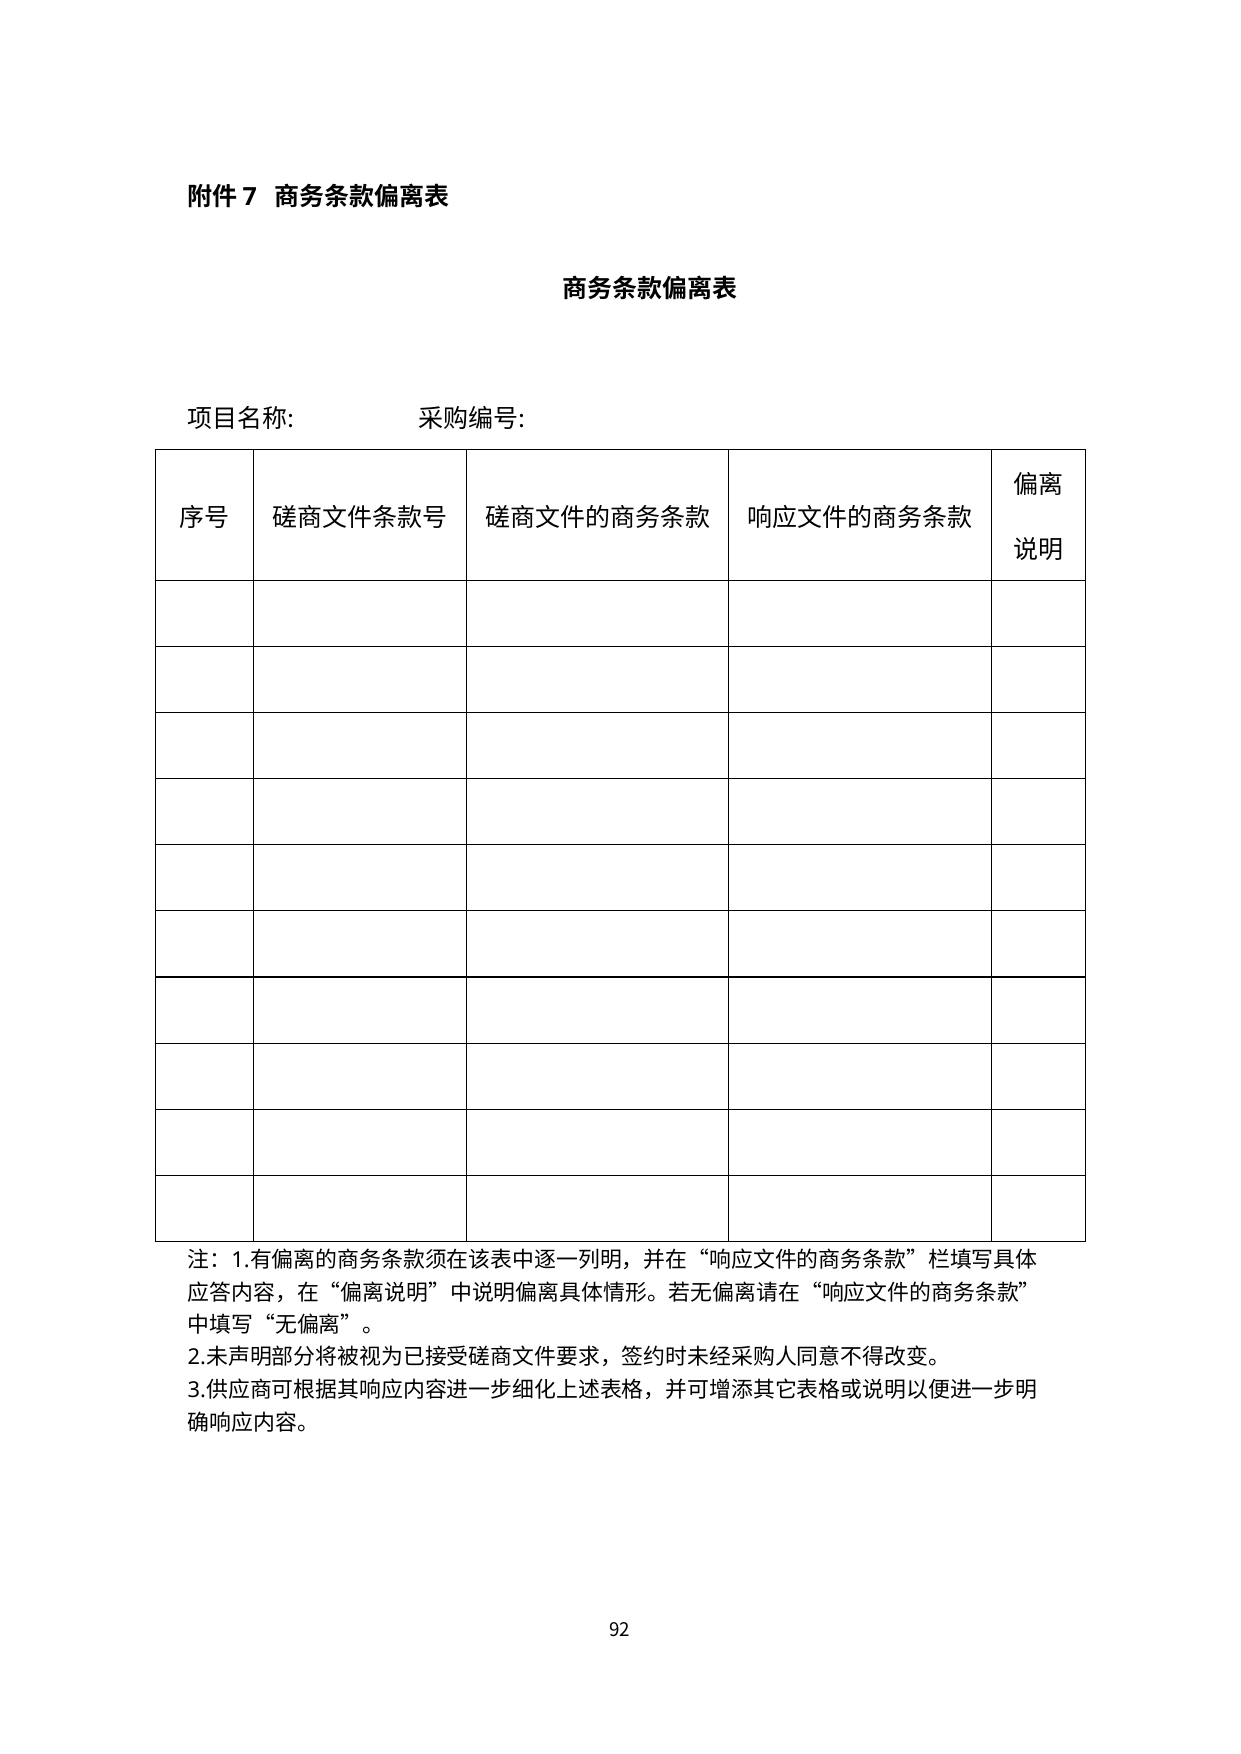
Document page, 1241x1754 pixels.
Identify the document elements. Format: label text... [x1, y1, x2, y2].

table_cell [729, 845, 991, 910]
text 2.未声明部分将被视为已接受磋商文件要求，签约时未经采购人同意不得改变。 [187, 1339, 1053, 1372]
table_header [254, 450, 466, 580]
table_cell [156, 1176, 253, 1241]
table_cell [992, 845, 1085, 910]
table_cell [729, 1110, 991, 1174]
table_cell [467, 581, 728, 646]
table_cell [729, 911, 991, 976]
text 商务条款偏离表 [246, 254, 1053, 319]
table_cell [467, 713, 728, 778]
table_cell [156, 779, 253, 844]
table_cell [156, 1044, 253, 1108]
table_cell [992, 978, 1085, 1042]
text 注：1.有偏离的商务条款须在该表中逐一列明，并在“响应文件的商务条款”栏填写具体应答内容，在“偏离说明”中说明偏离具体情形。若无偏离请在“响应文件的商务条款”中填写“无偏离”。 [187, 1242, 1053, 1339]
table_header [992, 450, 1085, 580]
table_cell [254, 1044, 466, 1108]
text 项目名称: 采购编号: [187, 384, 1053, 449]
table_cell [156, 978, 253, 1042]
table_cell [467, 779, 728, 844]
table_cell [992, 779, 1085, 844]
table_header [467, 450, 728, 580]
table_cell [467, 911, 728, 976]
subtitle 附件7 商务条款偏离表 [187, 162, 1053, 227]
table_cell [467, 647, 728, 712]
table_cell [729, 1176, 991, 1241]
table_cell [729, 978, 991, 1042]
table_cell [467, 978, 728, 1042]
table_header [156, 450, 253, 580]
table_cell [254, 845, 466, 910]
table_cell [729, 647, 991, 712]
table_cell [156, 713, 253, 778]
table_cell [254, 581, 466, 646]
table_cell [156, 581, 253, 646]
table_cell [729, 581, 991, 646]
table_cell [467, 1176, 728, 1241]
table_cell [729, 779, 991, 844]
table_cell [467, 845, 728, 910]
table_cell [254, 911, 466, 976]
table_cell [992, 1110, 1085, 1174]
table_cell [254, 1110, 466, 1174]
text 3.供应商可根据其响应内容进一步细化上述表格，并可增添其它表格或说明以便进一步明确响应内容。 [187, 1372, 1053, 1437]
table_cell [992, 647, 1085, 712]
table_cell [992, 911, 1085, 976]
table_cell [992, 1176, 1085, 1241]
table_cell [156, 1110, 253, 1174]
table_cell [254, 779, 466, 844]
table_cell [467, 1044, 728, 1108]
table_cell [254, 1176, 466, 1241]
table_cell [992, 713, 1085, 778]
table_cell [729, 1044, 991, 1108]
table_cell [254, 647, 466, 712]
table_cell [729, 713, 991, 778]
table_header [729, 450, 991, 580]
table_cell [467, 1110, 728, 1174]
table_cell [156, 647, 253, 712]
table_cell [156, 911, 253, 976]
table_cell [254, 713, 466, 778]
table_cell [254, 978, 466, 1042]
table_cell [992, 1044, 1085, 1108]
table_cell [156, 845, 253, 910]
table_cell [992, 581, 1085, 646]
